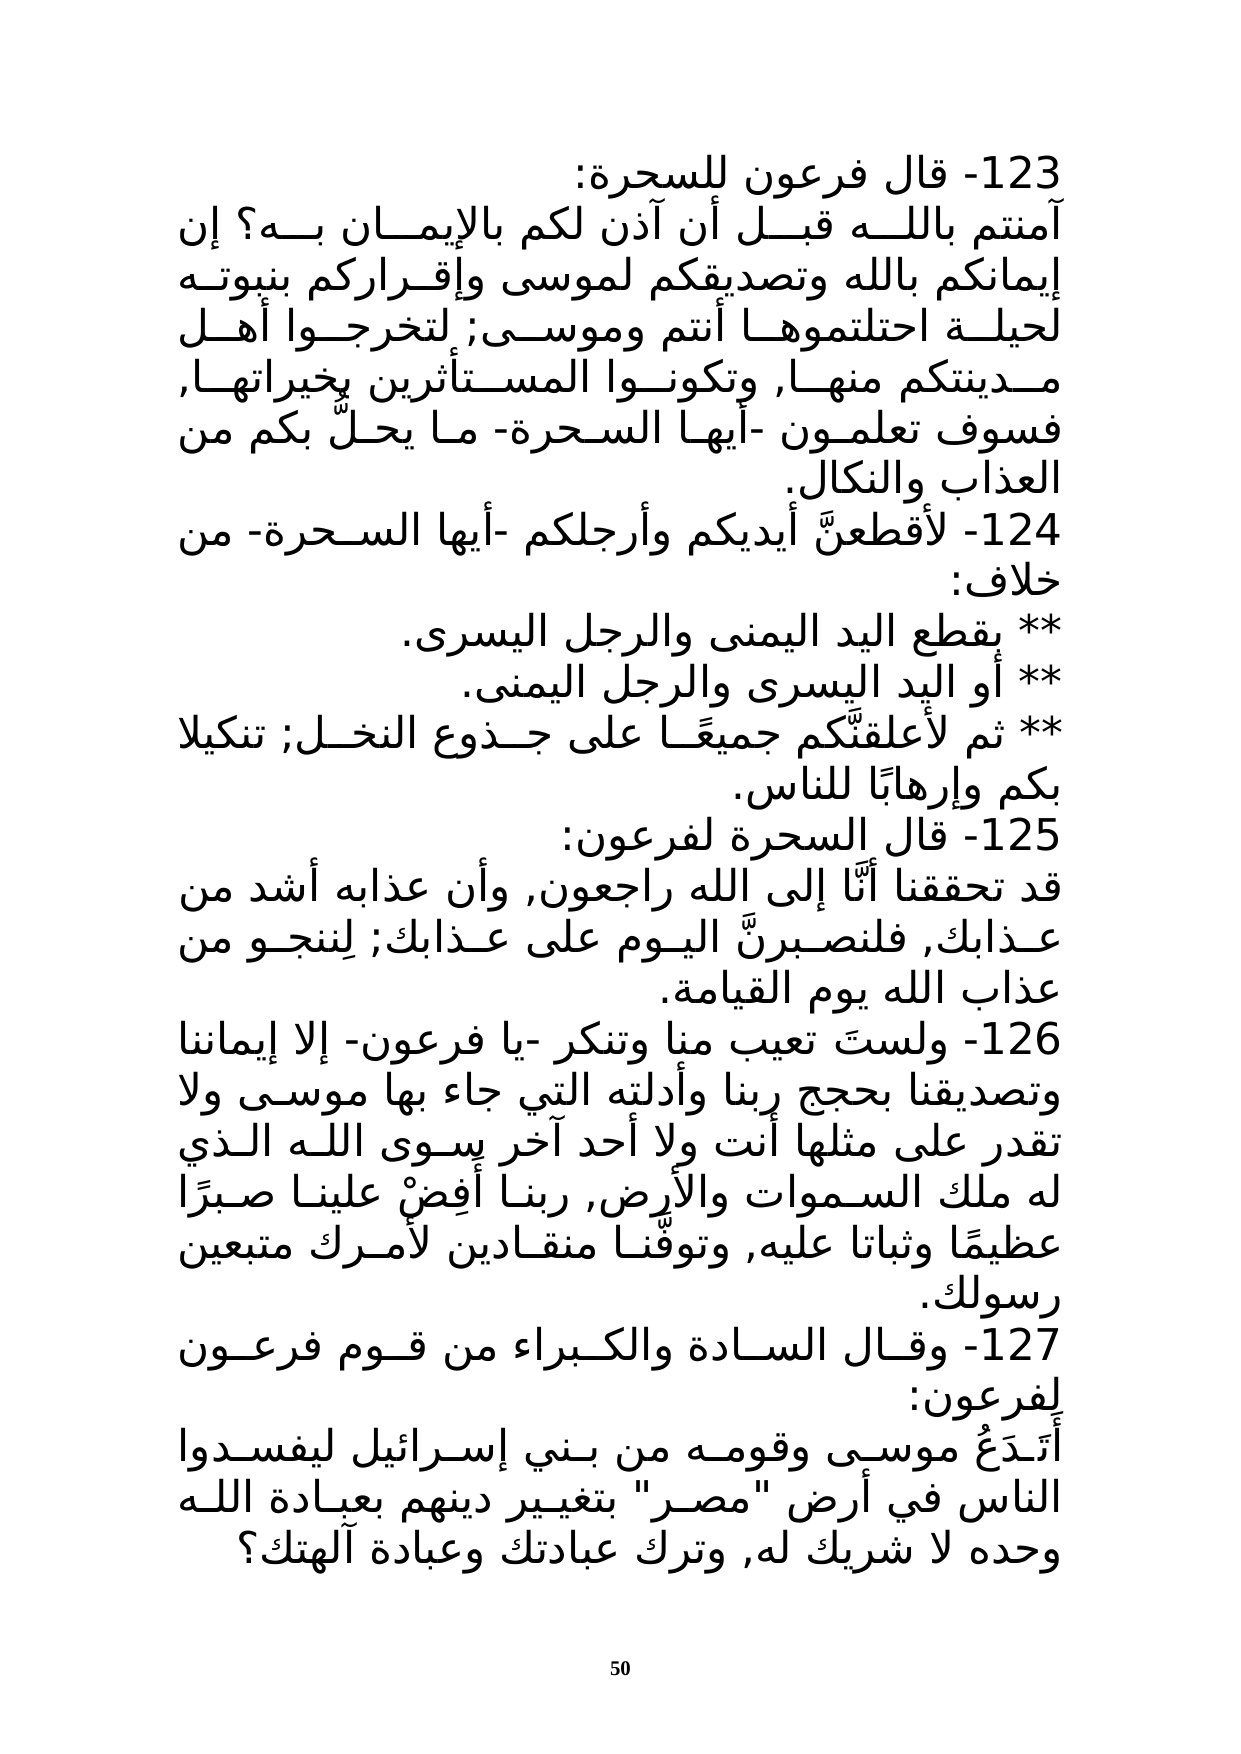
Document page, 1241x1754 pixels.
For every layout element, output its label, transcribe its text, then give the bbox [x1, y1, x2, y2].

text قد تحققنا أنَّا إلى الله راجعون, وأن عذابه أشد من عذابك, فلنصبرنَّ اليوم على عذابك; لِننجو من عذاب الله يوم القيامة. [177, 861, 1063, 1014]
text 127- وقال السادة والكبراء من قوم فرعون لفرعون: [177, 1319, 1063, 1421]
text ** أو اليد اليسرى والرجل اليمنى. [177, 657, 1063, 708]
text آمنتم بالله قبل أن آذن لكم بالإيمان به؟ إن إيمانكم بالله وتصديقكم لموسى وإقراركم بنبوته لحيلة احتلتموها أنتم وموسى; لتخرجوا أهل مدينتكم منها, وتكونوا المستأثرين بخيراتها, فسوف تعلمون -أيها السحرة- ما يحلُّ بكم من العذاب والنكال. [177, 199, 1063, 504]
text 124- لأقطعنَّ أيديكم وأرجلكم -أيها السحرة- من خلاف: [177, 504, 1063, 606]
text 123- قال فرعون للسحرة: [177, 148, 1063, 199]
text ** بقطع اليد اليمنى والرجل اليسرى. [177, 606, 1063, 657]
text 126- ولستَ تعيب منا وتنكر -يا فرعون- إلا إيماننا وتصديقنا بحجج ربنا وأدلته التي جاء بها موسى ولا تقدر على مثلها أنت ولا أحد آخر سوى الله الذي له ملك السموات والأرض, ربنا أَفِضْ علينا صبرًا عظيمًا وثباتا عليه, وتوفَّنا منقادين لأمرك متبعين رسولك. [177, 1014, 1063, 1319]
text أَتَدَعُ موسى وقومه من بني إسرائيل ليفسدوا الناس في أرض "مصر" بتغيير دينهم بعبادة الله وحده لا شريك له, وترك عبادتك وعبادة آلهتك؟ [177, 1421, 1063, 1574]
text ** ثم لأعلقنَّكم جميعًا على جذوع النخل; تنكيلا بكم وإرهابًا للناس. [177, 708, 1063, 810]
text 125- قال السحرة لفرعون: [177, 810, 1063, 861]
